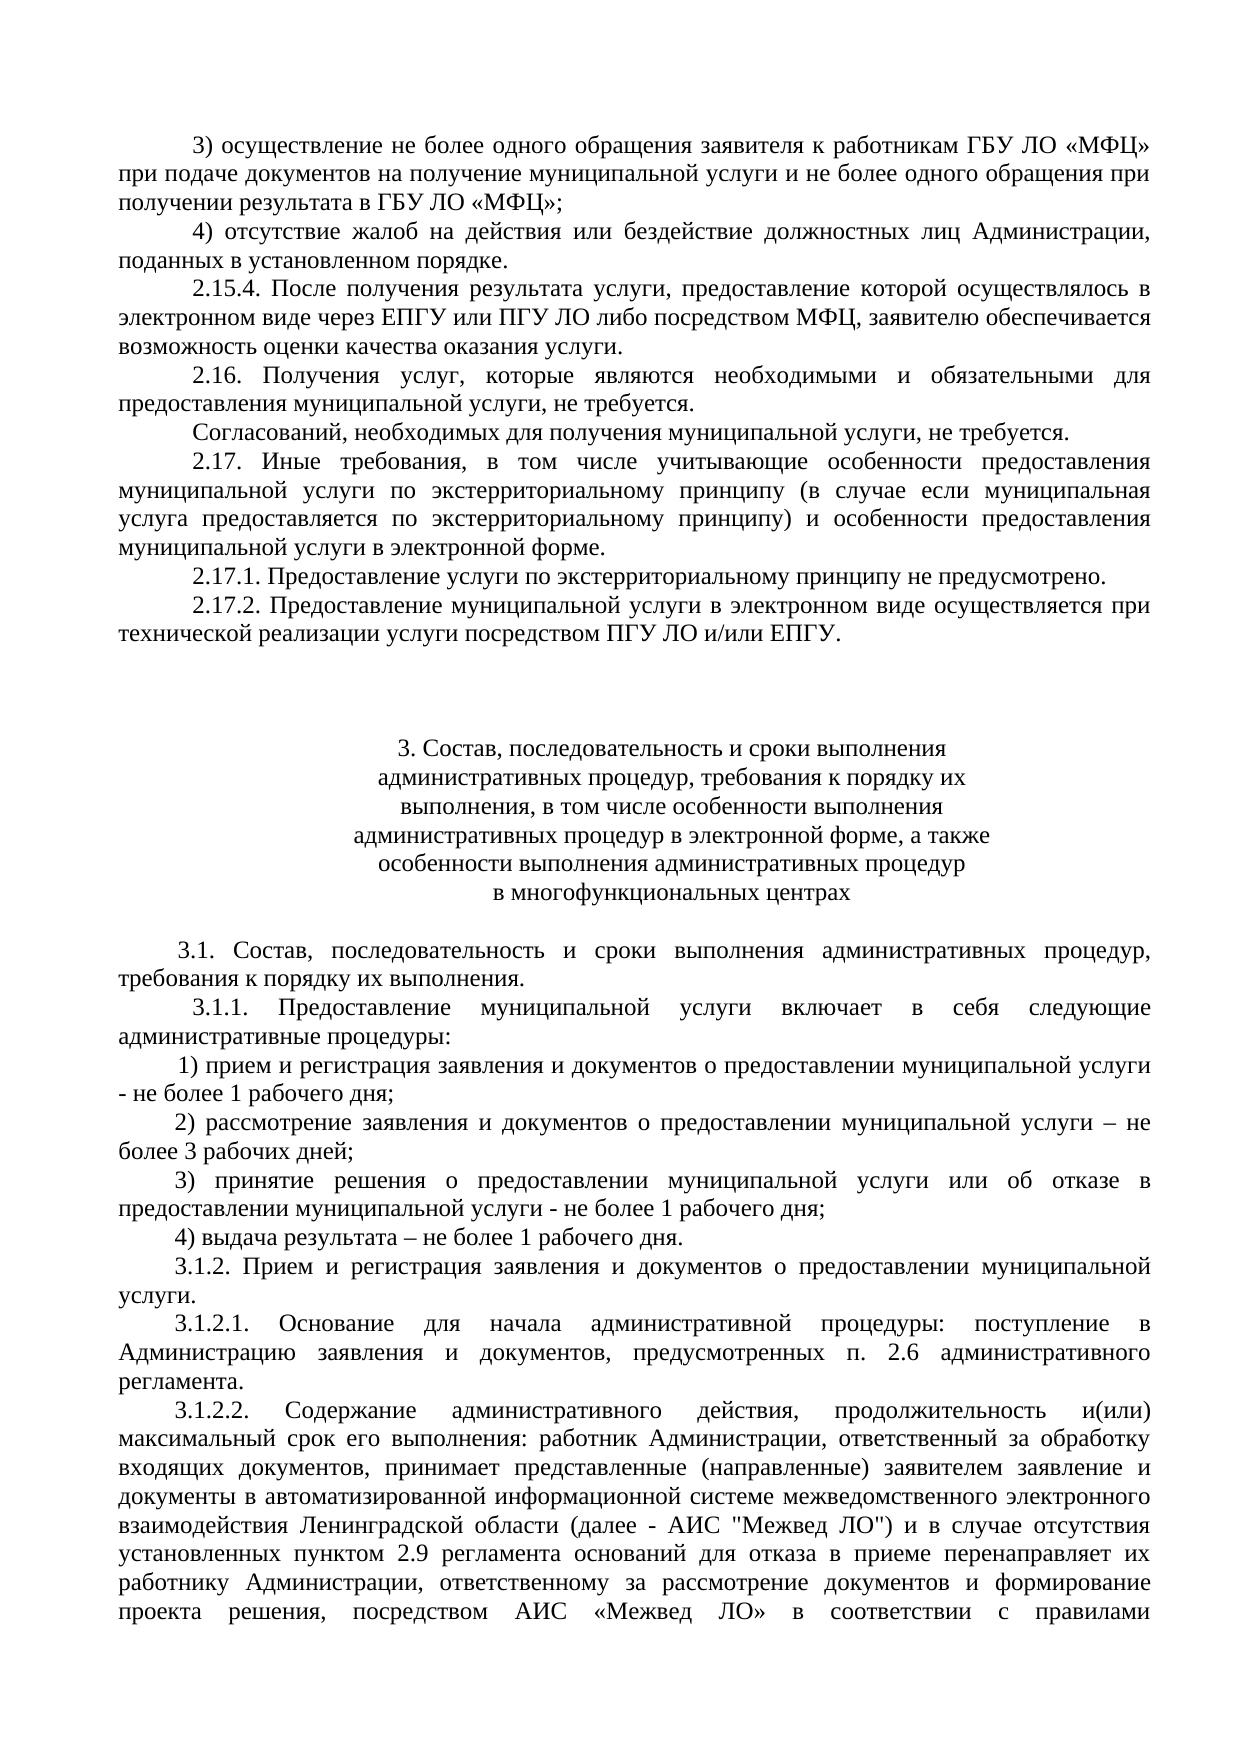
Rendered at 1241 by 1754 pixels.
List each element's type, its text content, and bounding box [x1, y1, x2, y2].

text 2.17. Иные требования, в том числе учитывающие особенности предоставления муниципальной услуги по экстерриториальному принципу (в случае если муниципальная услуга предоставляется по экстерриториальному принципу) и особенности предоставления муниципальной услуги в электронной форме. [118, 446, 1152, 561]
text Согласований, необходимых для получения муниципальной услуги, не требуется. [118, 417, 1152, 446]
text 2.15.4. После получения результата услуги, предоставление которой осуществлялось в электронном виде через ЕПГУ или ПГУ ЛО либо посредством МФЦ, заявителю обеспечивается возможность оценки качества оказания услуги. [118, 273, 1152, 360]
text 3. Состав, последовательность и сроки выполнения [118, 733, 1152, 762]
text 4) выдача результата – не более 1 рабочего дня. [118, 1222, 1152, 1251]
text особенности выполнения административных процедур [118, 848, 1152, 877]
text 3.1.2.1. Основание для начала административной процедуры: поступление в Администрацию заявления и документов, предусмотренных п. 2.6 административного регламента. [118, 1308, 1152, 1395]
text 3.1. Состав, последовательность и сроки выполнения административных процедур, требования к порядку их выполнения. [118, 935, 1152, 992]
text 4) отсутствие жалоб на действия или бездействие должностных лиц Администрации, поданных в установленном порядке. [118, 216, 1152, 273]
text 3) осуществление не более одного обращения заявителя к работникам ГБУ ЛО «МФЦ» при подаче документов на получение муниципальной услуги и не более одного обращения при получении результата в ГБУ ЛО «МФЦ»; [118, 130, 1152, 216]
text 2) рассмотрение заявления и документов о предоставлении муниципальной услуги – не более 3 рабочих дней; [118, 1107, 1152, 1165]
text в многофункциональных центрах [118, 877, 1152, 906]
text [118, 1395, 1152, 1625]
text 2.16. Получения услуг, которые являются необходимыми и обязательными для предоставления муниципальной услуги, не требуется. [118, 360, 1152, 417]
text 3) принятие решения о предоставлении муниципальной услуги или об отказе в предоставлении муниципальной услуги - не более 1 рабочего дня; [118, 1165, 1152, 1222]
text административных процедур в электронной форме, а также [118, 820, 1152, 848]
text административных процедур, требования к порядку их [118, 762, 1152, 791]
text 3.1.2. Прием и регистрация заявления и документов о предоставлении муниципальной услуги. [118, 1251, 1152, 1308]
text 2.17.2. Предоставление муниципальной услуги в электронном виде осуществляется при технической реализации услуги посредством ПГУ ЛО и/или ЕПГУ. [118, 590, 1152, 647]
text выполнения, в том числе особенности выполнения [118, 791, 1152, 820]
text 3.1.1. Предоставление муниципальной услуги включает в себя следующие административные процедуры: [118, 992, 1152, 1050]
text 2.17.1. Предоставление услуги по экстерриториальному принципу не предусмотрено. [118, 561, 1152, 590]
text 1) прием и регистрация заявления и документов о предоставлении муниципальной услуги - не более 1 рабочего дня; [118, 1050, 1152, 1107]
